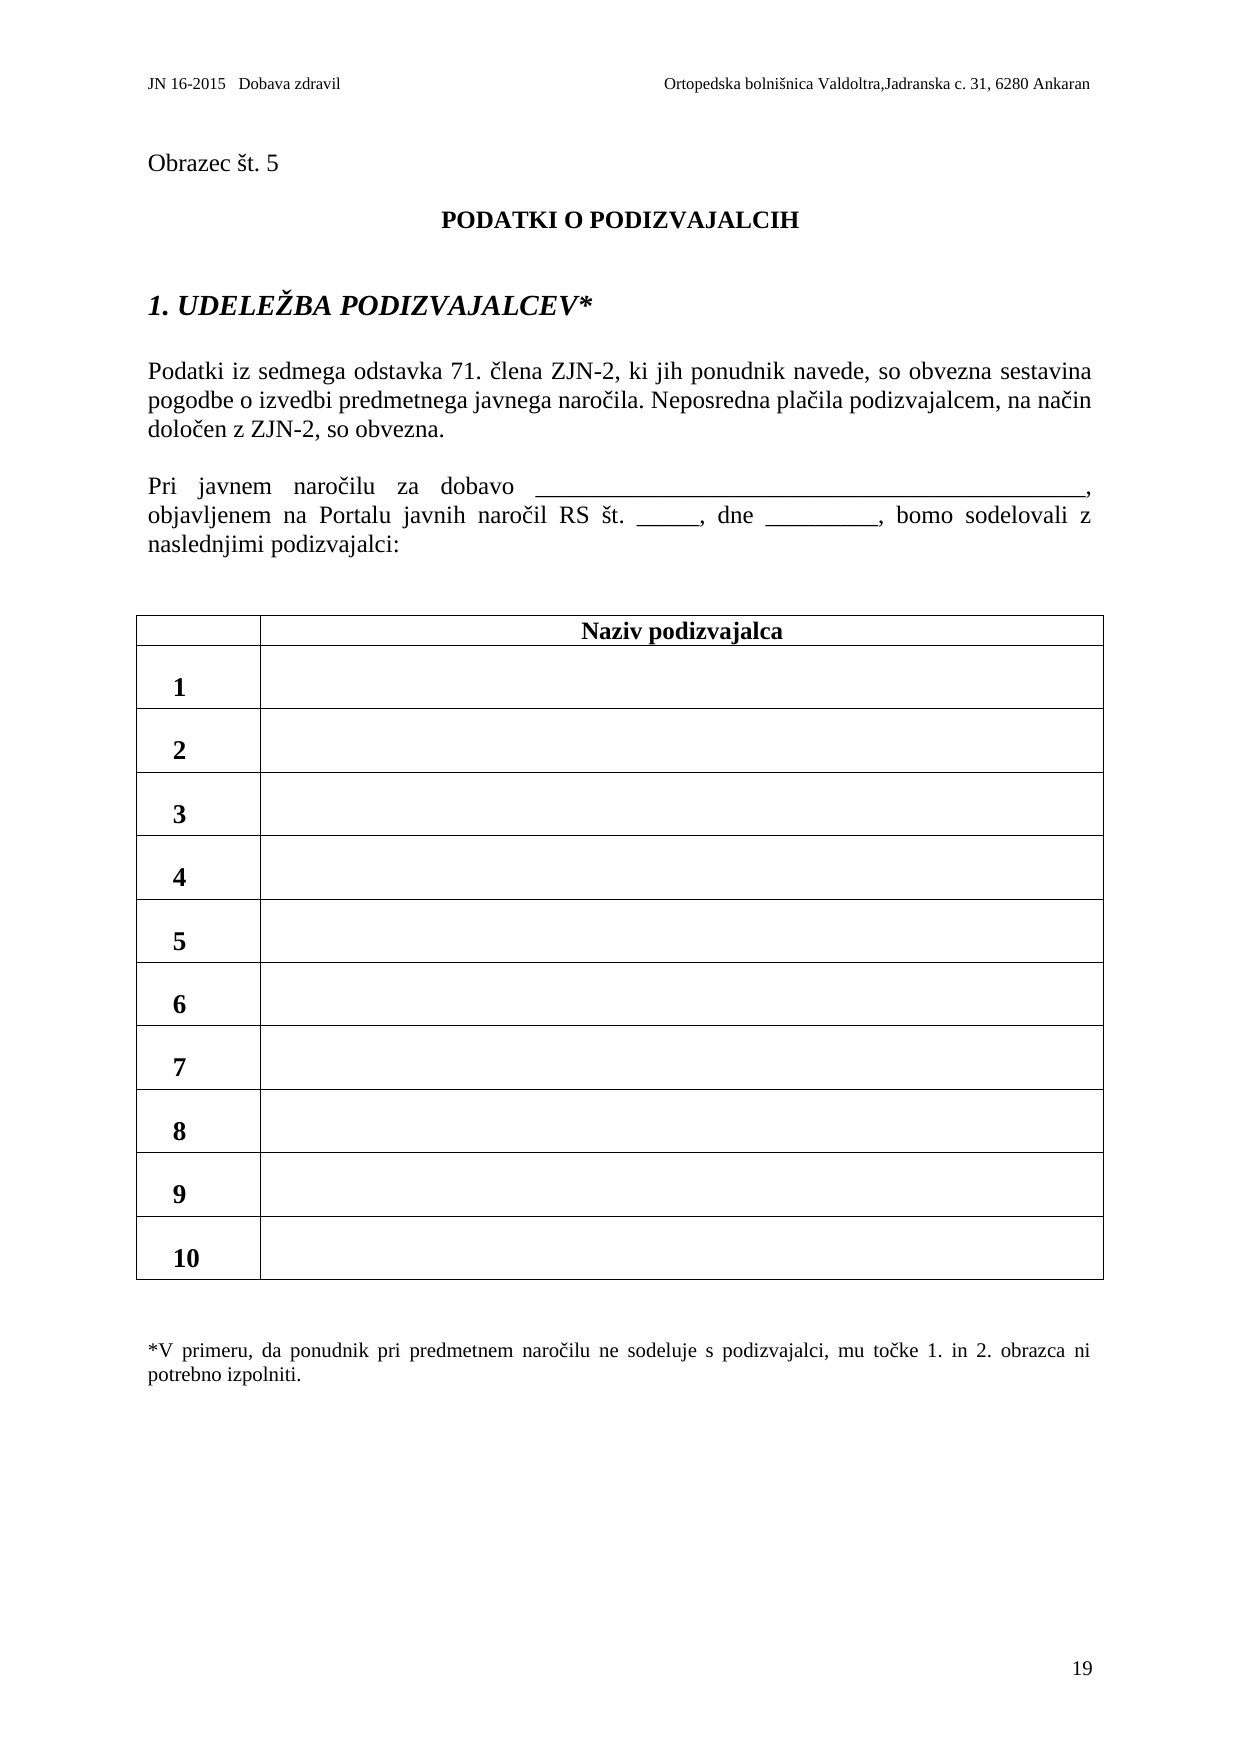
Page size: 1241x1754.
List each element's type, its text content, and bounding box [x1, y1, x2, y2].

table_cell 3 [137, 773, 260, 835]
table_cell 2 [137, 709, 260, 772]
table_cell [261, 773, 1103, 835]
table_cell 1 [137, 646, 260, 708]
table_cell 5 [137, 900, 260, 962]
table_cell [261, 646, 1103, 708]
table_cell 8 [137, 1090, 260, 1152]
table_cell [261, 709, 1103, 772]
text Obrazec št. 5 [148, 148, 1092, 176]
table_header [137, 616, 260, 645]
table_cell [261, 900, 1103, 962]
table_cell [261, 1217, 1103, 1279]
text Pri javnem naročilu za dobavo ____________________________________________, objavljenem na Portalu javnih naročil RS št. _____, dne _________, bomo sodelovali z naslednjimi podizvajalci: [148, 471, 1092, 557]
table_cell 6 [137, 963, 260, 1025]
table_cell 7 [137, 1026, 260, 1089]
table_cell [261, 963, 1103, 1025]
text PODATKI O PODIZVAJALCIH [148, 205, 1092, 234]
text Podatki iz sedmega odstavka 71. člena ZJN-2, ki jih ponudnik navede, so obvezna sestavina pogodbe o izvedbi predmetnega javnega naročila. Neposredna plačila podizvajalcem, na način določen z ZJN-2, so obvezna. [148, 356, 1092, 442]
table_cell [261, 1153, 1103, 1216]
table_cell 9 [137, 1153, 260, 1216]
subtitle 1. UDELEŽBA PODIZVAJALCEV* [148, 288, 1092, 321]
table_header Naziv podizvajalca [261, 616, 1103, 645]
table_cell [261, 1026, 1103, 1089]
table_cell 4 [137, 836, 260, 898]
table_cell [261, 1090, 1103, 1152]
table_cell [261, 836, 1103, 898]
text *V primeru, da ponudnik pri predmetnem naročilu ne sodeluje s podizvajalci, mu točke 2. obrazca ni potrebno izpolniti. [148, 1338, 1092, 1386]
table_cell 10 [137, 1217, 260, 1279]
